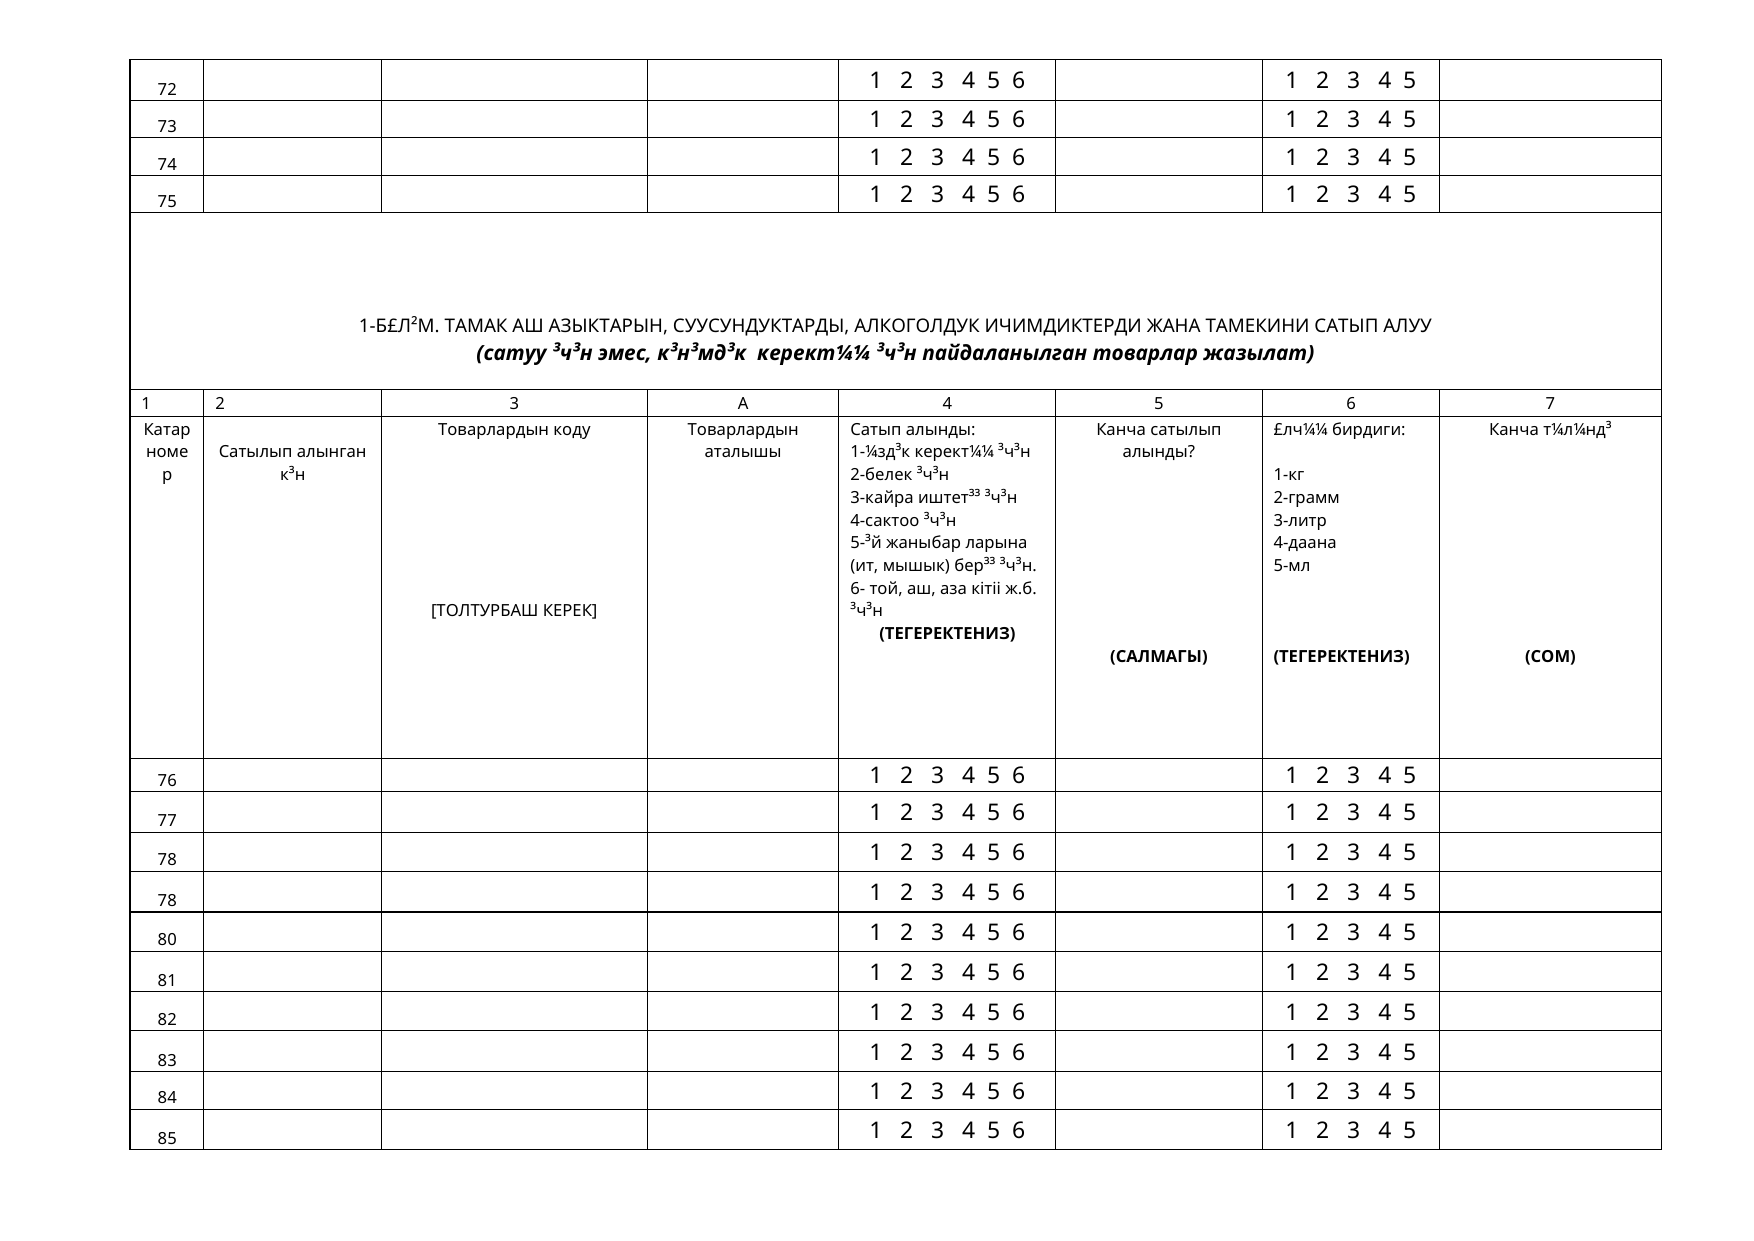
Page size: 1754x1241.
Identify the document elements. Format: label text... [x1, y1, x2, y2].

table_cell 4 [839, 390, 1055, 416]
table_cell 1 2 3 4 5 [1263, 872, 1439, 911]
table_cell [204, 138, 381, 175]
table_cell [382, 759, 647, 791]
table_cell 82 [131, 992, 203, 1030]
table_cell 6 [1263, 390, 1439, 416]
table_cell [1056, 952, 1262, 991]
table_cell £лч¼¼ бирдиги: 1-кг 2-грамм 3-литр 4-даана 5-мл (ТЕГЕРЕКТЕНИЗ) [1263, 417, 1439, 758]
table_cell [648, 176, 838, 212]
table_cell [1056, 176, 1262, 212]
table_cell [204, 1072, 381, 1108]
table_cell [1440, 759, 1661, 791]
table_cell [648, 913, 838, 951]
table_cell 1 2 3 4 5 6 [839, 101, 1055, 137]
table_cell [648, 792, 838, 832]
table_cell [204, 952, 381, 991]
table_cell 81 [131, 952, 203, 991]
table_cell 1 2 3 4 5 [1263, 792, 1439, 832]
table_cell 1 2 3 4 5 [1263, 992, 1439, 1030]
table_cell 1 2 3 4 5 6 [839, 759, 1055, 791]
table_cell [648, 1110, 838, 1149]
table_cell Канча сатылып алынды? (САЛМАГЫ) [1056, 417, 1262, 758]
table_cell [204, 913, 381, 951]
table_cell 1 2 3 4 5 6 [839, 1031, 1055, 1071]
table_cell [1440, 60, 1661, 100]
table_cell [1056, 992, 1262, 1030]
table_cell 1 2 3 4 5 6 [839, 833, 1055, 871]
table_cell 1 2 3 4 5 6 [839, 952, 1055, 991]
table_cell [382, 1072, 647, 1108]
table_cell [1056, 913, 1262, 951]
table_cell [648, 759, 838, 791]
table_cell 84 [131, 1072, 203, 1108]
table_cell [1440, 1110, 1661, 1149]
table_cell [382, 138, 647, 175]
table_cell [204, 759, 381, 791]
table_cell [1056, 138, 1262, 175]
table_cell [204, 992, 381, 1030]
table_cell [1056, 759, 1262, 791]
table_cell [204, 101, 381, 137]
table_cell [382, 101, 647, 137]
table_cell Канча т¼л¼нд³ (СОМ) [1440, 417, 1661, 758]
table_cell [382, 952, 647, 991]
table_cell [204, 792, 381, 832]
table_cell [1440, 992, 1661, 1030]
table_cell [1440, 952, 1661, 991]
table_cell 3 [382, 390, 647, 416]
table_cell 1 2 3 4 5 6 [839, 913, 1055, 951]
table_cell 73 [131, 101, 203, 137]
table_cell 1 2 3 4 5 [1263, 176, 1439, 212]
table_cell 80 [131, 913, 203, 951]
table_cell [382, 833, 647, 871]
table_cell [204, 872, 381, 911]
table_cell 74 [131, 138, 203, 175]
table_cell 1 2 3 4 5 6 [839, 1110, 1055, 1149]
table_cell [1056, 872, 1262, 911]
table_cell 1 2 3 4 5 6 [839, 1072, 1055, 1108]
table_cell [1440, 833, 1661, 871]
table_cell 76 [131, 759, 203, 791]
table_cell 1 2 3 4 5 6 [839, 60, 1055, 100]
table_cell 1 2 3 4 5 [1263, 101, 1439, 137]
table_cell 77 [131, 792, 203, 832]
table_cell 1 2 3 4 5 6 [839, 176, 1055, 212]
table_cell [648, 872, 838, 911]
table_cell [204, 60, 381, 100]
table_cell [382, 913, 647, 951]
table_cell 1 2 3 4 5 [1263, 1110, 1439, 1149]
table_cell [1056, 1110, 1262, 1149]
table_cell [648, 60, 838, 100]
table_cell [648, 101, 838, 137]
table_cell 85 [131, 1110, 203, 1149]
table_cell [1056, 60, 1262, 100]
table_cell 7 [1440, 390, 1661, 416]
table_cell Товарлардын коду [ТОЛТУРБАШ КЕРЕК] [382, 417, 647, 758]
table_cell [648, 992, 838, 1030]
table_cell [1440, 101, 1661, 137]
table_cell Сатып алынды: 1-¼зд³к керект¼¼ ³ч³н 2-белек ³ч³н 3-кайра иштет³³ ³ч³н 4-сактоо ³ч³н 5-³й жаныбар ларына (ит, мышык) бер³³ ³ч³н. 6- той, аш, аза кітіі ж.б. ³ч³н (ТЕГЕРЕКТЕНИЗ) [839, 417, 1055, 758]
table_cell [204, 176, 381, 212]
table_cell [648, 952, 838, 991]
table_cell 1 2 3 4 5 6 [839, 992, 1055, 1030]
table_cell [1440, 872, 1661, 911]
table_cell 1 2 3 4 5 6 [839, 872, 1055, 911]
table_cell Катар номер [131, 417, 203, 758]
table_cell [648, 1031, 838, 1071]
table_cell 72 [131, 60, 203, 100]
table_cell 2 [204, 390, 381, 416]
table_cell [382, 1110, 647, 1149]
table_cell 1 2 3 4 5 6 [839, 138, 1055, 175]
table_cell [204, 1031, 381, 1071]
table_cell [1056, 792, 1262, 832]
table_cell А [648, 390, 838, 416]
table_cell [1056, 833, 1262, 871]
table_cell 1 2 3 4 5 6 [839, 792, 1055, 832]
table_cell [648, 1072, 838, 1108]
table_cell [648, 833, 838, 871]
table_cell [382, 1031, 647, 1071]
table_cell 1 2 3 4 5 [1263, 759, 1439, 791]
table_cell 1 [131, 390, 203, 416]
table_cell [1440, 913, 1661, 951]
table_cell [1440, 1072, 1661, 1108]
table_cell 78 [131, 833, 203, 871]
table_cell [1440, 1031, 1661, 1071]
table_cell [1056, 1072, 1262, 1108]
table_cell 1 2 3 4 5 [1263, 913, 1439, 951]
table_cell [382, 176, 647, 212]
table_cell 1 2 3 4 5 [1263, 60, 1439, 100]
table_cell [1440, 792, 1661, 832]
table_cell [382, 60, 647, 100]
table_cell [204, 1110, 381, 1149]
table_cell [382, 992, 647, 1030]
table_cell 1 2 3 4 5 [1263, 952, 1439, 991]
table_cell 1 2 3 4 5 [1263, 138, 1439, 175]
table_cell [1440, 138, 1661, 175]
table_cell [1440, 176, 1661, 212]
table_cell Товарлардын аталышы [648, 417, 838, 758]
table_cell 5 [1056, 390, 1262, 416]
table_cell 1 2 3 4 5 [1263, 1072, 1439, 1108]
table_cell 1 2 3 4 5 [1263, 833, 1439, 871]
table_cell 1 2 3 4 5 [1263, 1031, 1439, 1071]
table_cell Сатылып алынган к³н [204, 417, 381, 758]
table_cell [204, 833, 381, 871]
table_cell 78 [131, 872, 203, 911]
table_cell [1056, 101, 1262, 137]
table_cell 83 [131, 1031, 203, 1071]
table_cell [1056, 1031, 1262, 1071]
table_cell [648, 138, 838, 175]
table_cell [382, 792, 647, 832]
table_cell 75 [131, 176, 203, 212]
table_cell [382, 872, 647, 911]
table_cell 1-Б£Л²М. ТАМАК АШ АЗЫКТАРЫН, СУУСУНДУКТАРДЫ, АЛКОГОЛДУК ИЧИМДИКТЕРДИ ЖАНА ТАМЕКИНИ САТЫП АЛУУ (сатуу ³ч³н эмес, к³н³мд³к керект¼¼ ³ч³н пайдаланылган товарлар жазылат) [131, 213, 1661, 389]
